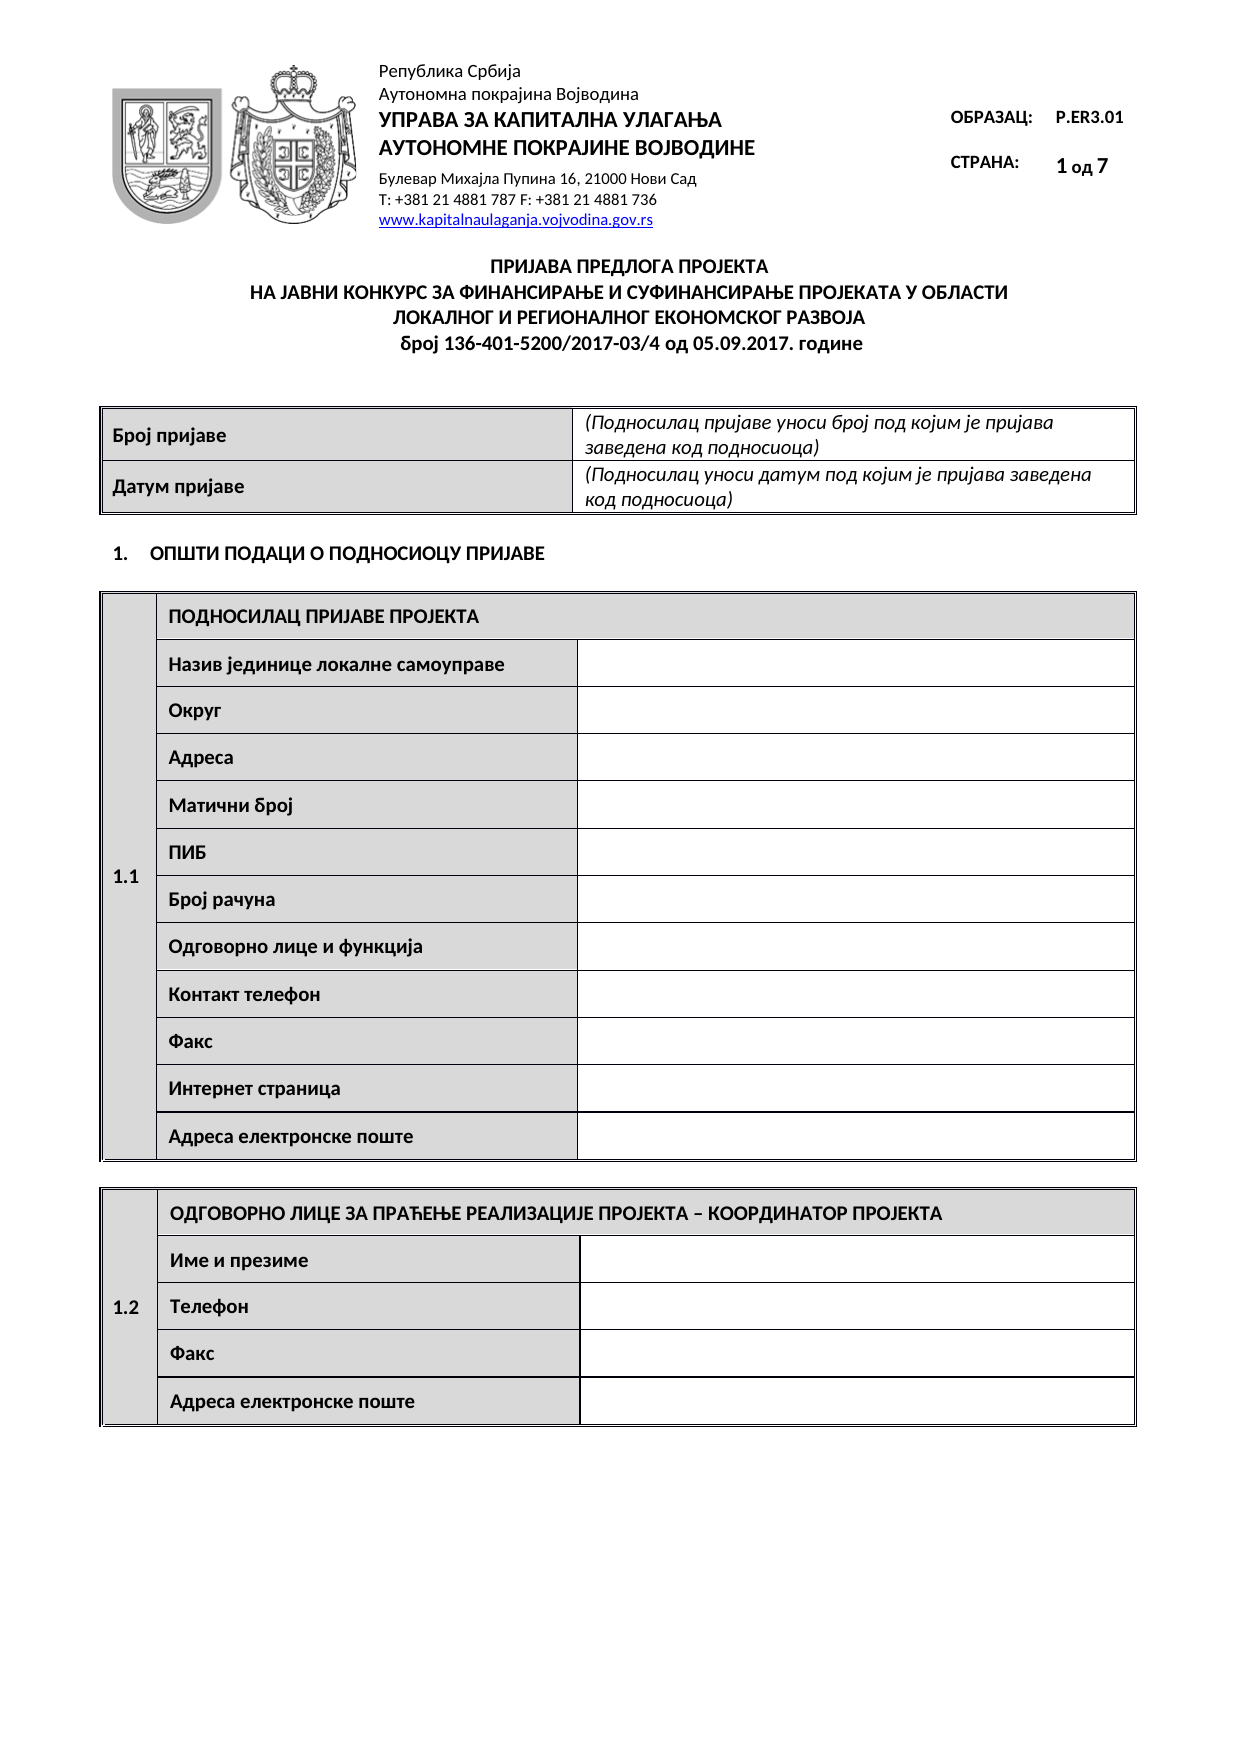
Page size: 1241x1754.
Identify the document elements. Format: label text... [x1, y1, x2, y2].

table_cell [578, 734, 1134, 780]
table_cell (Подносилац уноси датум под којим је пријава заведена код подносиоца) [573, 461, 1134, 512]
table_cell Матични број [157, 781, 577, 828]
table_header 1.2 [103, 1190, 157, 1424]
table_cell Округ [157, 687, 577, 733]
table_cell [578, 1065, 1134, 1111]
table_cell [578, 971, 1134, 1017]
table_cell [578, 781, 1134, 828]
text НА ЈАВНИ КОНКУРС ЗА ФИНАНСИРАЊЕ И СУФИНАНСИРАЊЕ ПРОЈЕКАТА У ОБЛАСТИ [112, 279, 1146, 304]
table_cell Адреса [157, 734, 577, 780]
text ПРИЈАВА ПРЕДЛОГА ПРОЈЕКТА [112, 253, 1146, 279]
table_cell Интернет страница [157, 1065, 577, 1111]
table_cell Адреса електронске поште [158, 1378, 579, 1424]
text ЛОКАЛНОГ И РЕГИОНАЛНОГ ЕКОНОМСКОГ РАЗВОЈА [112, 304, 1146, 330]
table_cell [581, 1378, 1134, 1424]
table_cell Одговорно лице и функција [157, 923, 577, 969]
table_cell [578, 923, 1134, 969]
table_header ОДГОВОРНО ЛИЦЕ ЗА ПРАЋЕЊЕ РЕАЛИЗАЦИЈЕ ПРОЈЕКТА – КООРДИНАТОР ПРОЈЕКТА [158, 1190, 1134, 1234]
table_cell [581, 1330, 1134, 1376]
table_cell Факс [157, 1018, 577, 1064]
text број 136-401-5200/2017-03/4 од 05.09.2017. године [112, 330, 1146, 355]
table_cell [581, 1283, 1134, 1329]
table_cell [578, 1018, 1134, 1064]
table_cell [581, 1236, 1134, 1282]
list ОПШТИ ПОДАЦИ О ПОДНОСИОЦУ ПРИЈАВЕ [112, 540, 1146, 566]
table_cell [578, 687, 1134, 733]
table_cell Датум пријаве [103, 461, 572, 512]
table_header (Подносилац пријаве уноси број под којим је пријава заведена код подносиоца) [573, 409, 1134, 460]
table_cell ПИБ [157, 829, 577, 875]
table_cell Факс [158, 1330, 579, 1376]
table_cell Број рачуна [157, 876, 577, 922]
table_cell Контакт телефон [157, 971, 577, 1017]
table_cell Адреса електронске поште [157, 1113, 577, 1159]
picture [112, 65, 357, 224]
table_cell [578, 876, 1134, 922]
table_cell [578, 640, 1134, 686]
table_cell [578, 829, 1134, 875]
table_cell [578, 1113, 1134, 1159]
table_cell Назив јединице локалне самоуправе [157, 640, 577, 686]
table_cell Име и презиме [158, 1236, 579, 1282]
table_cell Телефон [158, 1283, 579, 1329]
table_header ПОДНОСИЛАЦ ПРИЈАВЕ ПРОЈЕКТА [157, 594, 1134, 638]
table_header Број пријаве [103, 409, 572, 460]
table_header 1.1 [103, 594, 156, 1159]
